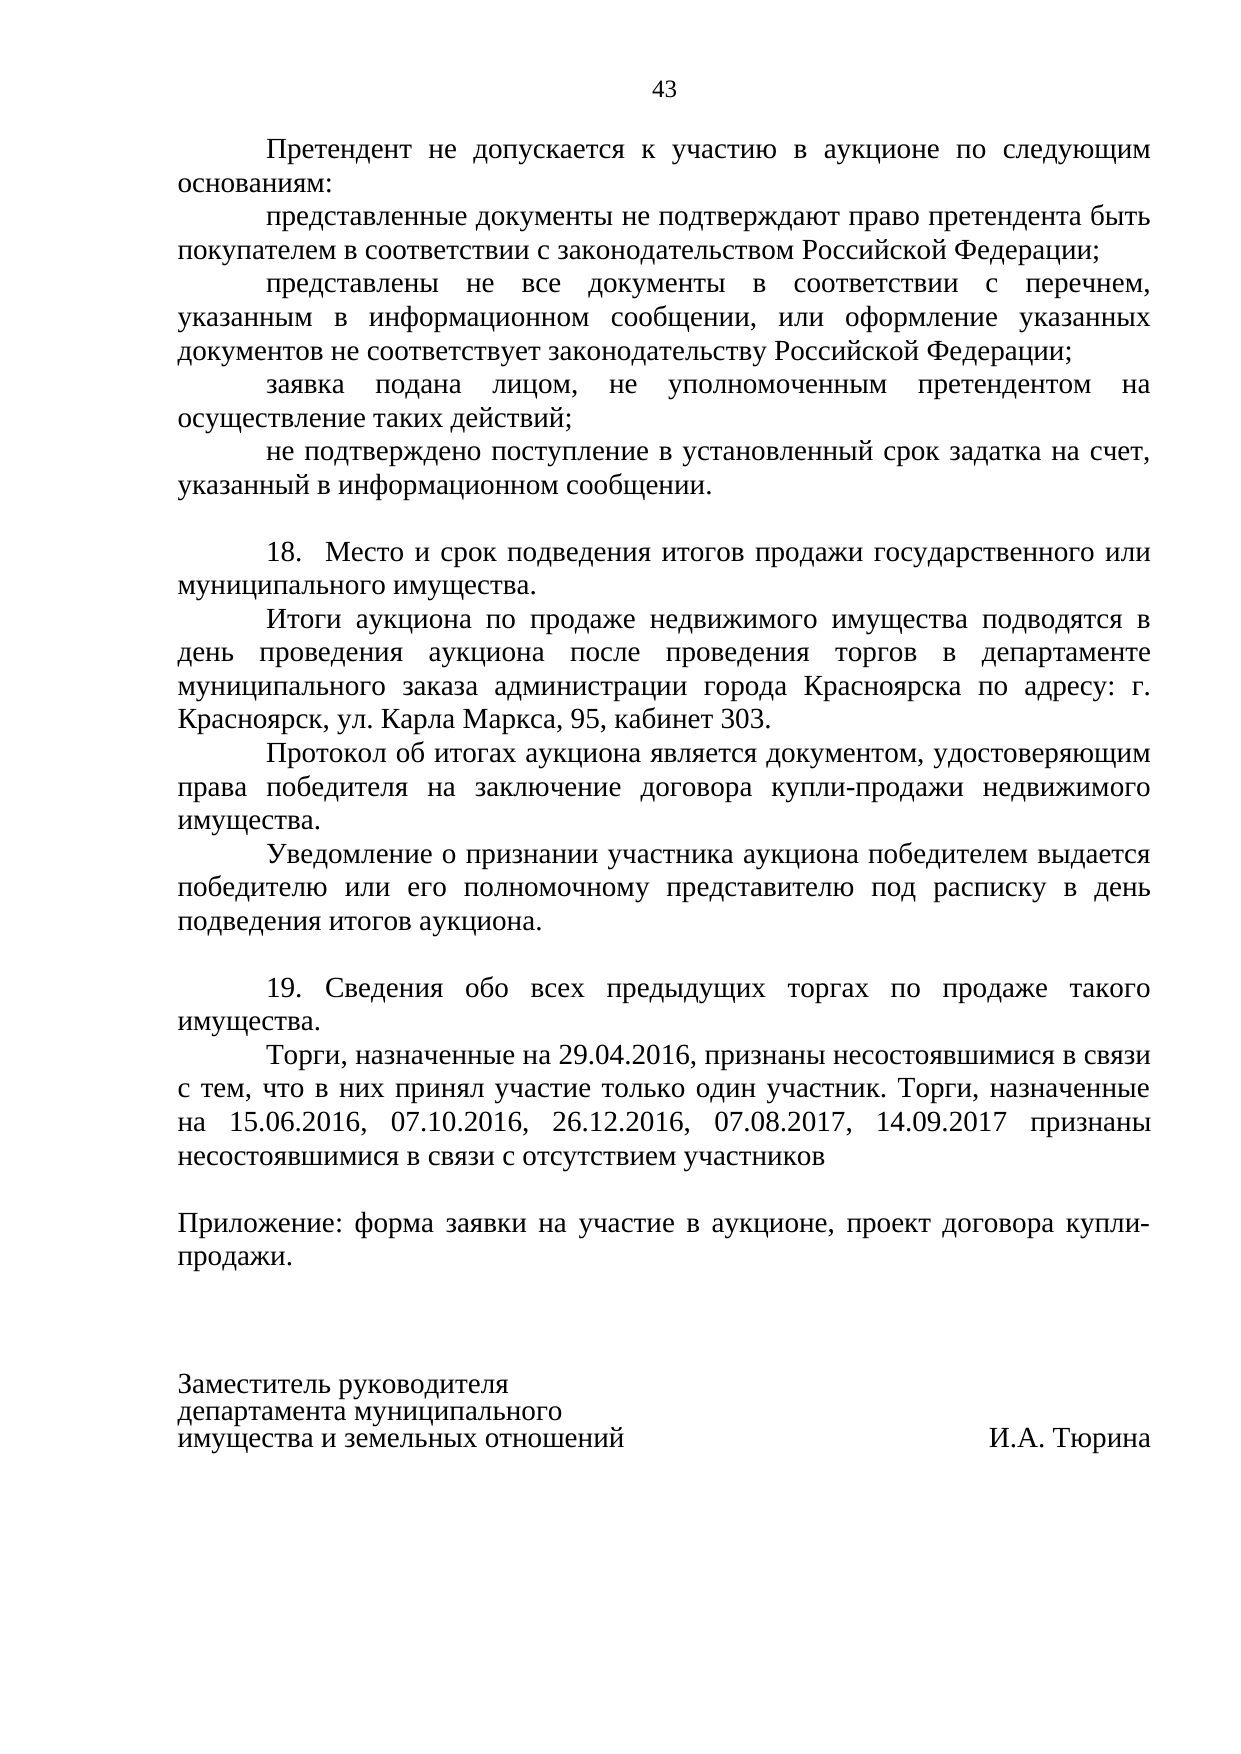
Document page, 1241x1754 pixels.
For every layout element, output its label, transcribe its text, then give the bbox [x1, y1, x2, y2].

text представленные документы не подтверждают право претендента быть покупателем в соответствии с законодательством Российской Федерации; [177, 198, 1152, 266]
text Приложение: форма заявки на участие в аукционе, проект договора купли-продажи. [177, 1205, 1152, 1272]
text Протокол об итогах аукциона является документом, удостоверяющим права победителя на заключение договора купли-продажи недвижимого имущества. [177, 735, 1152, 836]
text представлены не все документы в соответствии с перечнем, указанным в информационном сообщении, или оформление указанных документов не соответствует законодательству Российской Федерации; [177, 266, 1152, 366]
text департамента муниципального [177, 1399, 1152, 1426]
text имущества и земельных отношений И.А. Тюрина [177, 1426, 1152, 1453]
text не подтверждено поступление в установленный срок задатка на счет, указанный в информационном сообщении. [177, 433, 1152, 500]
text заявка подана лицом, не уполномоченным претендентом на осуществление таких действий; [177, 366, 1152, 433]
text Заместитель руководителя [177, 1372, 1152, 1399]
text Претендент не допускается к участию в аукционе по следующим основаниям: [177, 131, 1152, 198]
list Место и срок подведения итогов продажи государственного или муниципального имущества. [177, 534, 1152, 601]
text Итоги аукциона по продаже недвижимого имущества подводятся в день проведения аукциона после проведения торгов в департаменте муниципального заказа администрации города Красноярска по адресу: г. Красноярск, ул. Карла Маркса, 95, кабинет 303. [177, 601, 1152, 735]
list Торги, назначенные на 29.04.2016, признаны несостоявшимися в связи с тем, что в них принял участие только один участник. Торги, назначенные на 15.06.2016, 07.10.2016, 26.12.2016, 07.08.2017, 14.09.2017 признаны несостоявшимися в связи с отсутствием участников [177, 1037, 1152, 1171]
list Сведения обо всех предыдущих торгах по продаже такого имущества. [177, 970, 1152, 1037]
text Уведомление о признании участника аукциона победителем выдается победителю или его полномочному представителю под расписку в день подведения итогов аукциона. [177, 836, 1152, 936]
